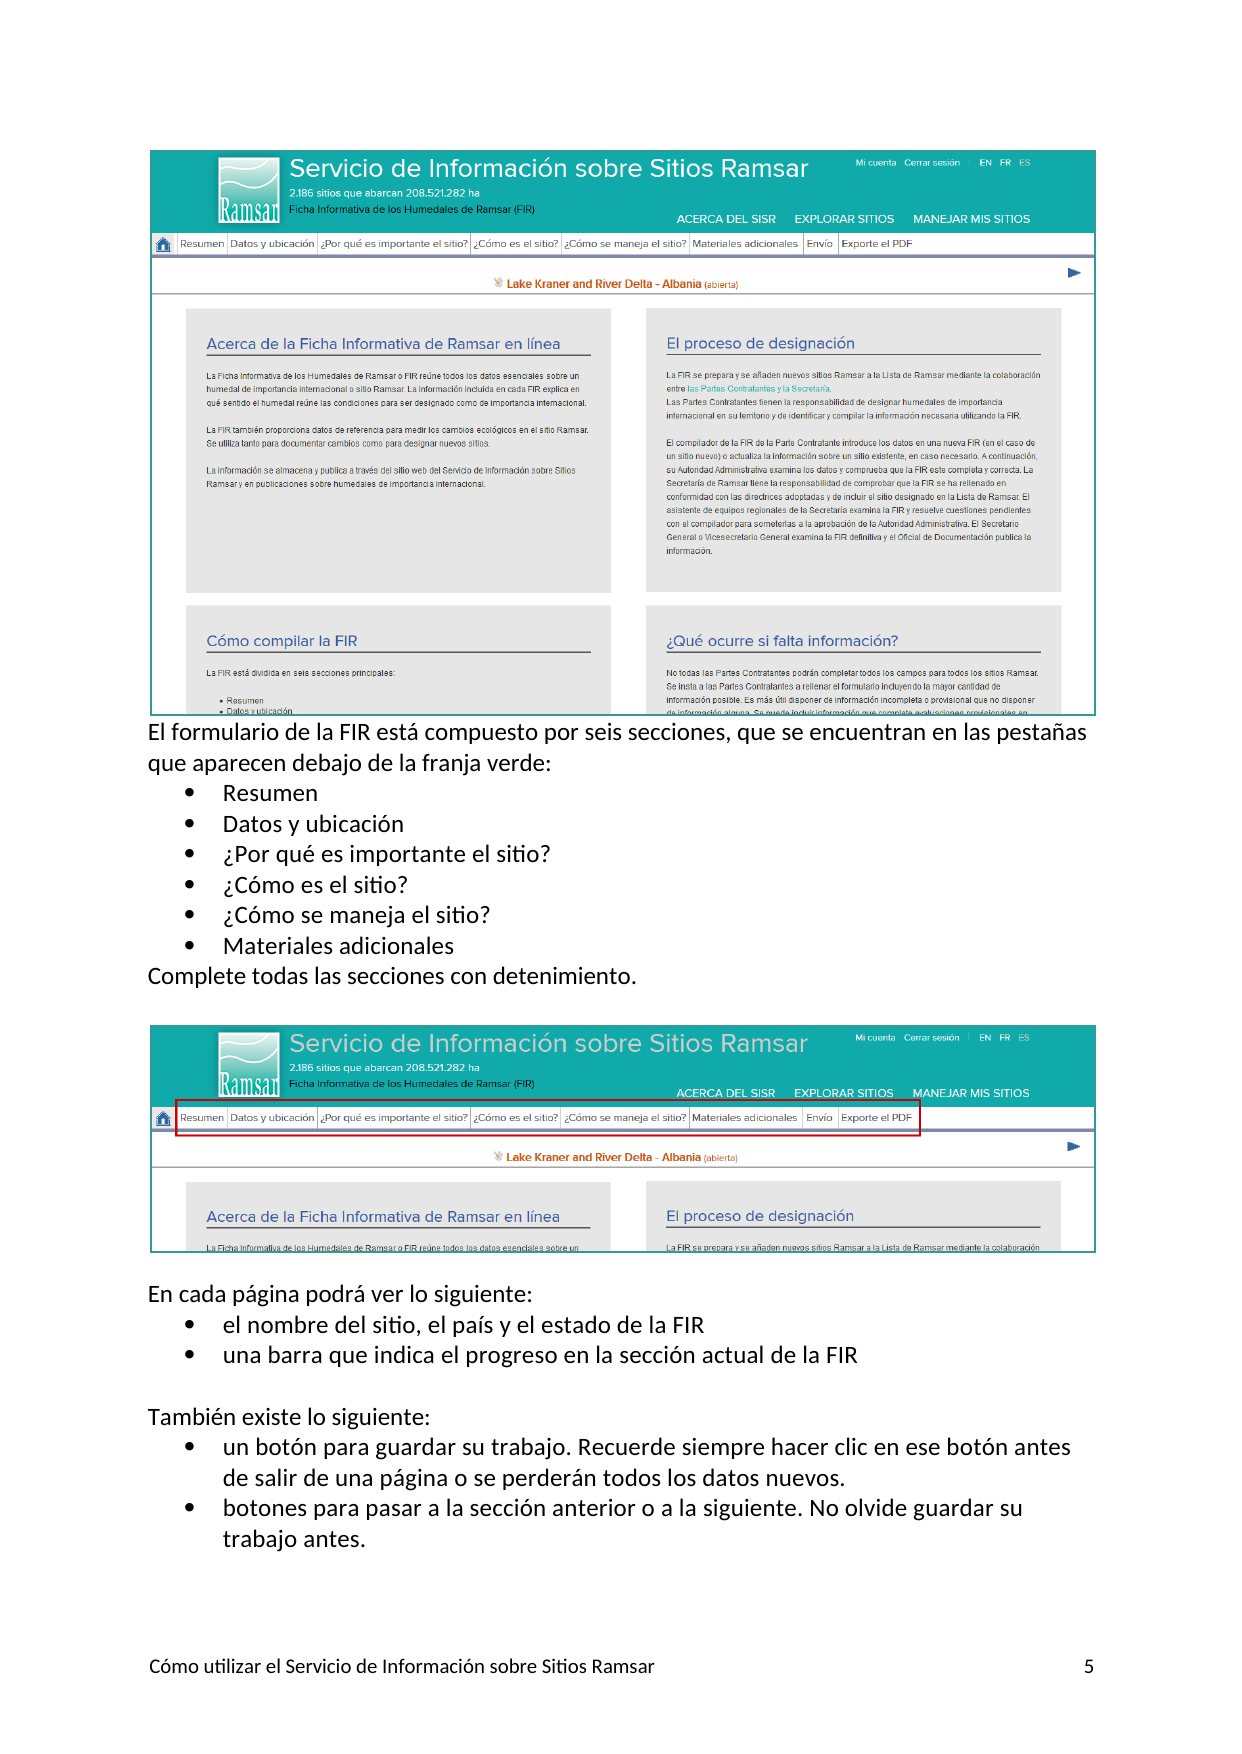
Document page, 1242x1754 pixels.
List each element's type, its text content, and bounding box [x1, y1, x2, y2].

list una barra que indica el progreso en la sección actual de la FIR [185, 1339, 1094, 1370]
text En cada página podrá ver lo siguiente: [148, 1278, 1094, 1309]
list el nombre del sitio, el país y el estado de la FIR [185, 1309, 1094, 1339]
list ¿Por qué es importante el sitio? [185, 838, 1094, 869]
list ¿Cómo es el sitio? [185, 869, 1094, 899]
text También existe lo siguiente: [148, 1401, 1094, 1431]
list Resumen [185, 777, 1094, 808]
list Materiales adicionales [185, 930, 1094, 960]
picture [152, 1027, 1094, 1251]
picture [152, 152, 1094, 714]
list botones para pasar a la sección anterior o a la siguiente. No olvide guardar su trabajo antes. [185, 1492, 1094, 1553]
list ¿Cómo se maneja el sitio? [185, 899, 1094, 930]
text Complete todas las secciones con detenimiento. [148, 960, 1094, 991]
list Datos y ubicación [185, 808, 1094, 838]
list un botón para guardar su trabajo. Recuerde siempre hacer clic en ese botón antes de salir de una página o se perderán todos los datos nuevos. [185, 1431, 1094, 1492]
